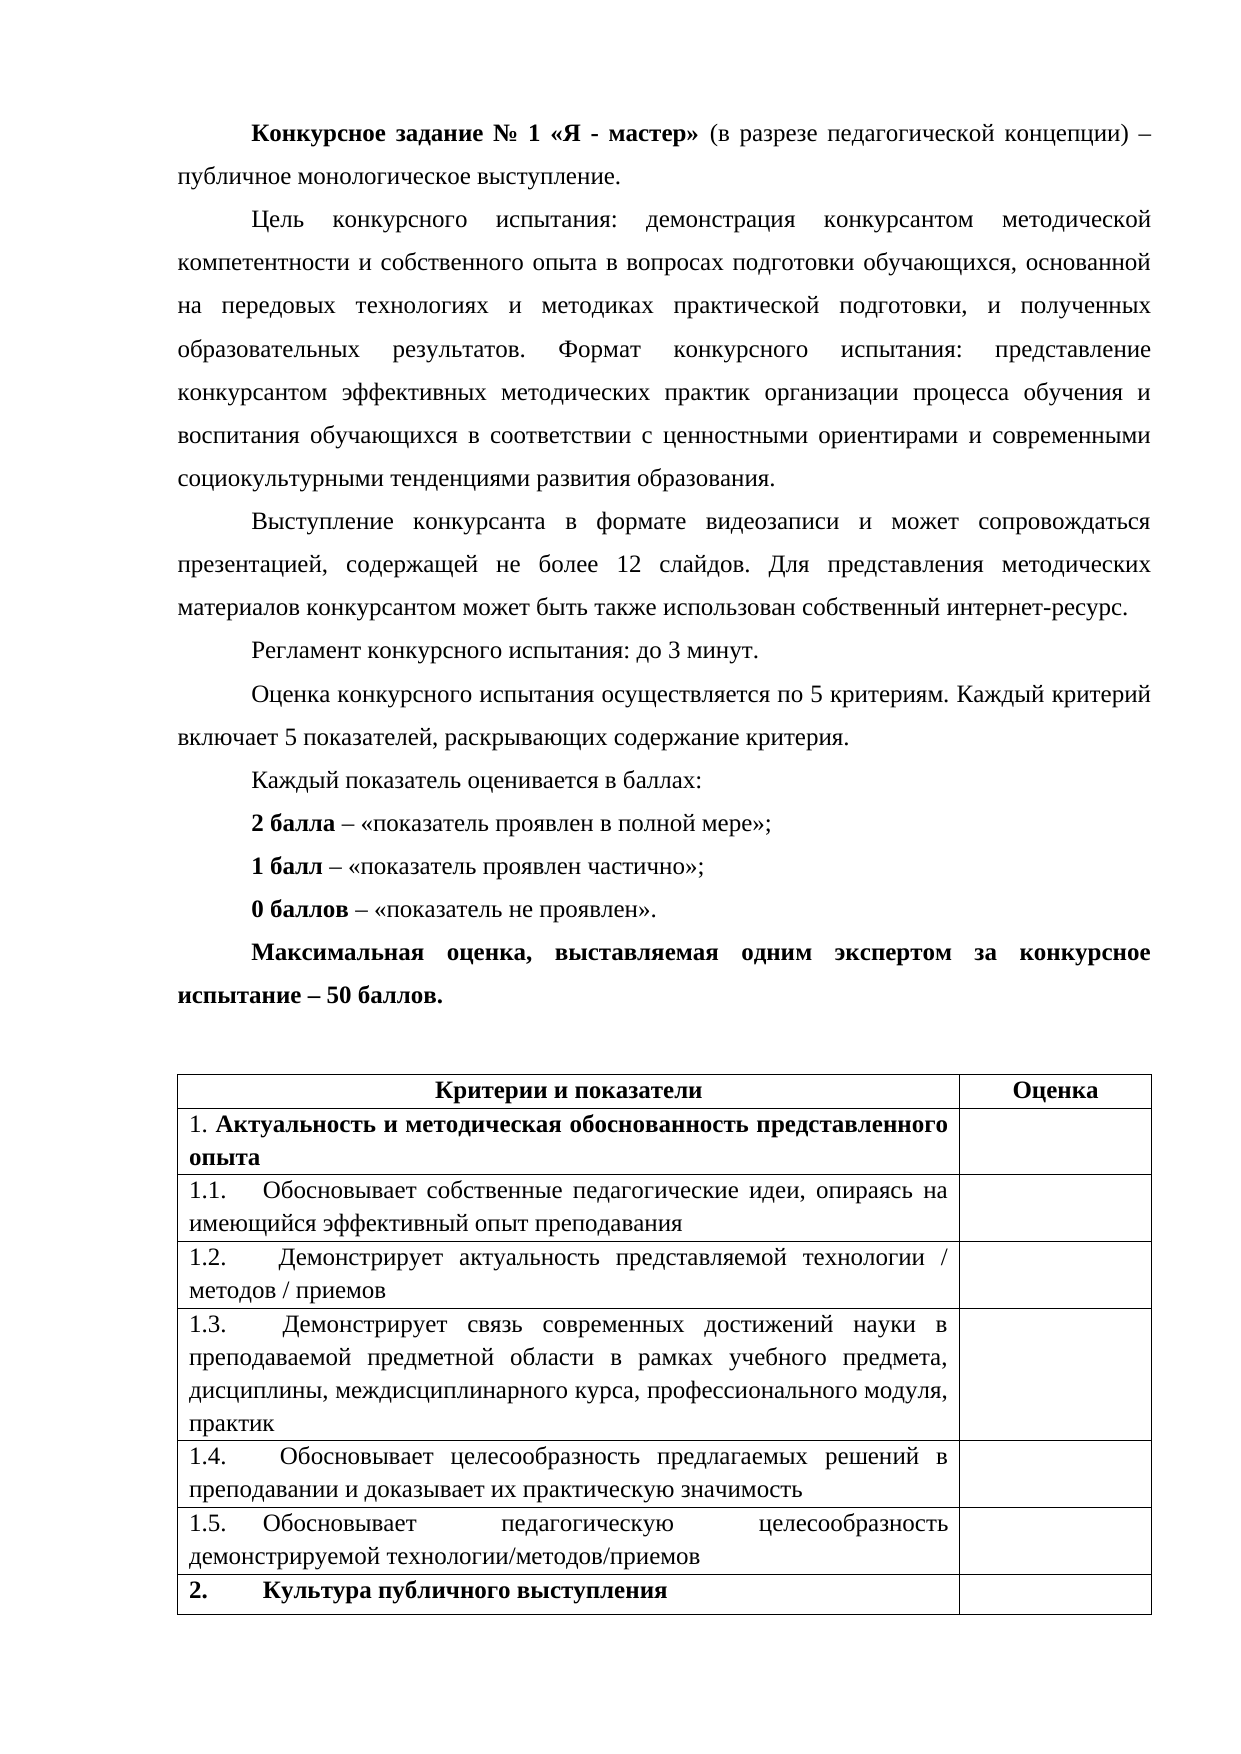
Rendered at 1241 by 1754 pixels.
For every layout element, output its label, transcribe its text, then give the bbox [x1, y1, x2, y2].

table_cell [960, 1441, 1151, 1507]
text Каждый показатель оценивается в баллах: [177, 765, 1152, 794]
table_cell Культура публичного выступления [178, 1575, 959, 1613]
text Выступление конкурсанта в формате видеозаписи и может сопровождаться презентацией, содержащей не более 12 слайдов. Для представления методических материалов конкурсантом может быть также использован собственный интернет-ресурс. [177, 506, 1152, 621]
text 1 балл – «показатель проявлен частично»; [177, 851, 1152, 880]
text Регламент конкурсного испытания: до 3 минут. [177, 636, 1152, 664]
text 2 балла – «показатель проявлен в полной мере»; [177, 808, 1152, 837]
text Цель конкурсного испытания: демонстрация конкурсантом методической компетентности и собственного опыта в вопросах подготовки обучающихся, основанной на передовых технологиях и методиках практической подготовки, и полученных образовательных результатов. Формат конкурсного испытания: представление конкурсантом эффективных методических практик организации процесса обучения и воспитания обучающихся в соответствии с ценностными ориентирами и современными социокультурными тенденциями развития образования. [177, 204, 1152, 492]
table_cell Демонстрирует связь современных достижений науки в преподаваемой предметной области в рамках учебного предмета, дисциплины, междисциплинарного курса, профессионального модуля, практик [178, 1309, 959, 1440]
text Максимальная оценка, выставляемая одним экспертом за конкурсное испытание – 50 баллов. [177, 937, 1152, 1009]
table_cell 1. Актуальность и методическая обоснованность представленного опыта [178, 1109, 959, 1174]
text Оценка конкурсного испытания осуществляется по 5 критериям. Каждый критерий включает 5 показателей, раскрывающих содержание критерия. [177, 679, 1152, 751]
table_cell [960, 1175, 1151, 1241]
table_cell Обосновывает собственные педагогические идеи, опираясь на имеющийся эффективный опыт преподавания [178, 1175, 959, 1241]
table_cell [960, 1309, 1151, 1440]
table_cell [960, 1242, 1151, 1308]
table_cell Обосновывает целесообразность предлагаемых решений в преподавании и доказывает их практическую значимость [178, 1441, 959, 1507]
text 0 баллов – «показатель не проявлен». [177, 894, 1152, 923]
table_header Критерии и показатели [178, 1075, 959, 1108]
table_header Оценка [960, 1075, 1151, 1108]
text Конкурсное задание № 1 «Я - мастер» (в разрезе педагогической концепции) – публичное монологическое выступление. [177, 118, 1152, 190]
table_cell [960, 1508, 1151, 1574]
table_cell [960, 1109, 1151, 1174]
table_cell Демонстрирует актуальность представляемой технологии / методов / приемов [178, 1242, 959, 1308]
table_cell [960, 1575, 1151, 1613]
table_cell Обосновывает педагогическую целесообразность демонстрируемой технологии/методов/приемов [178, 1508, 959, 1574]
